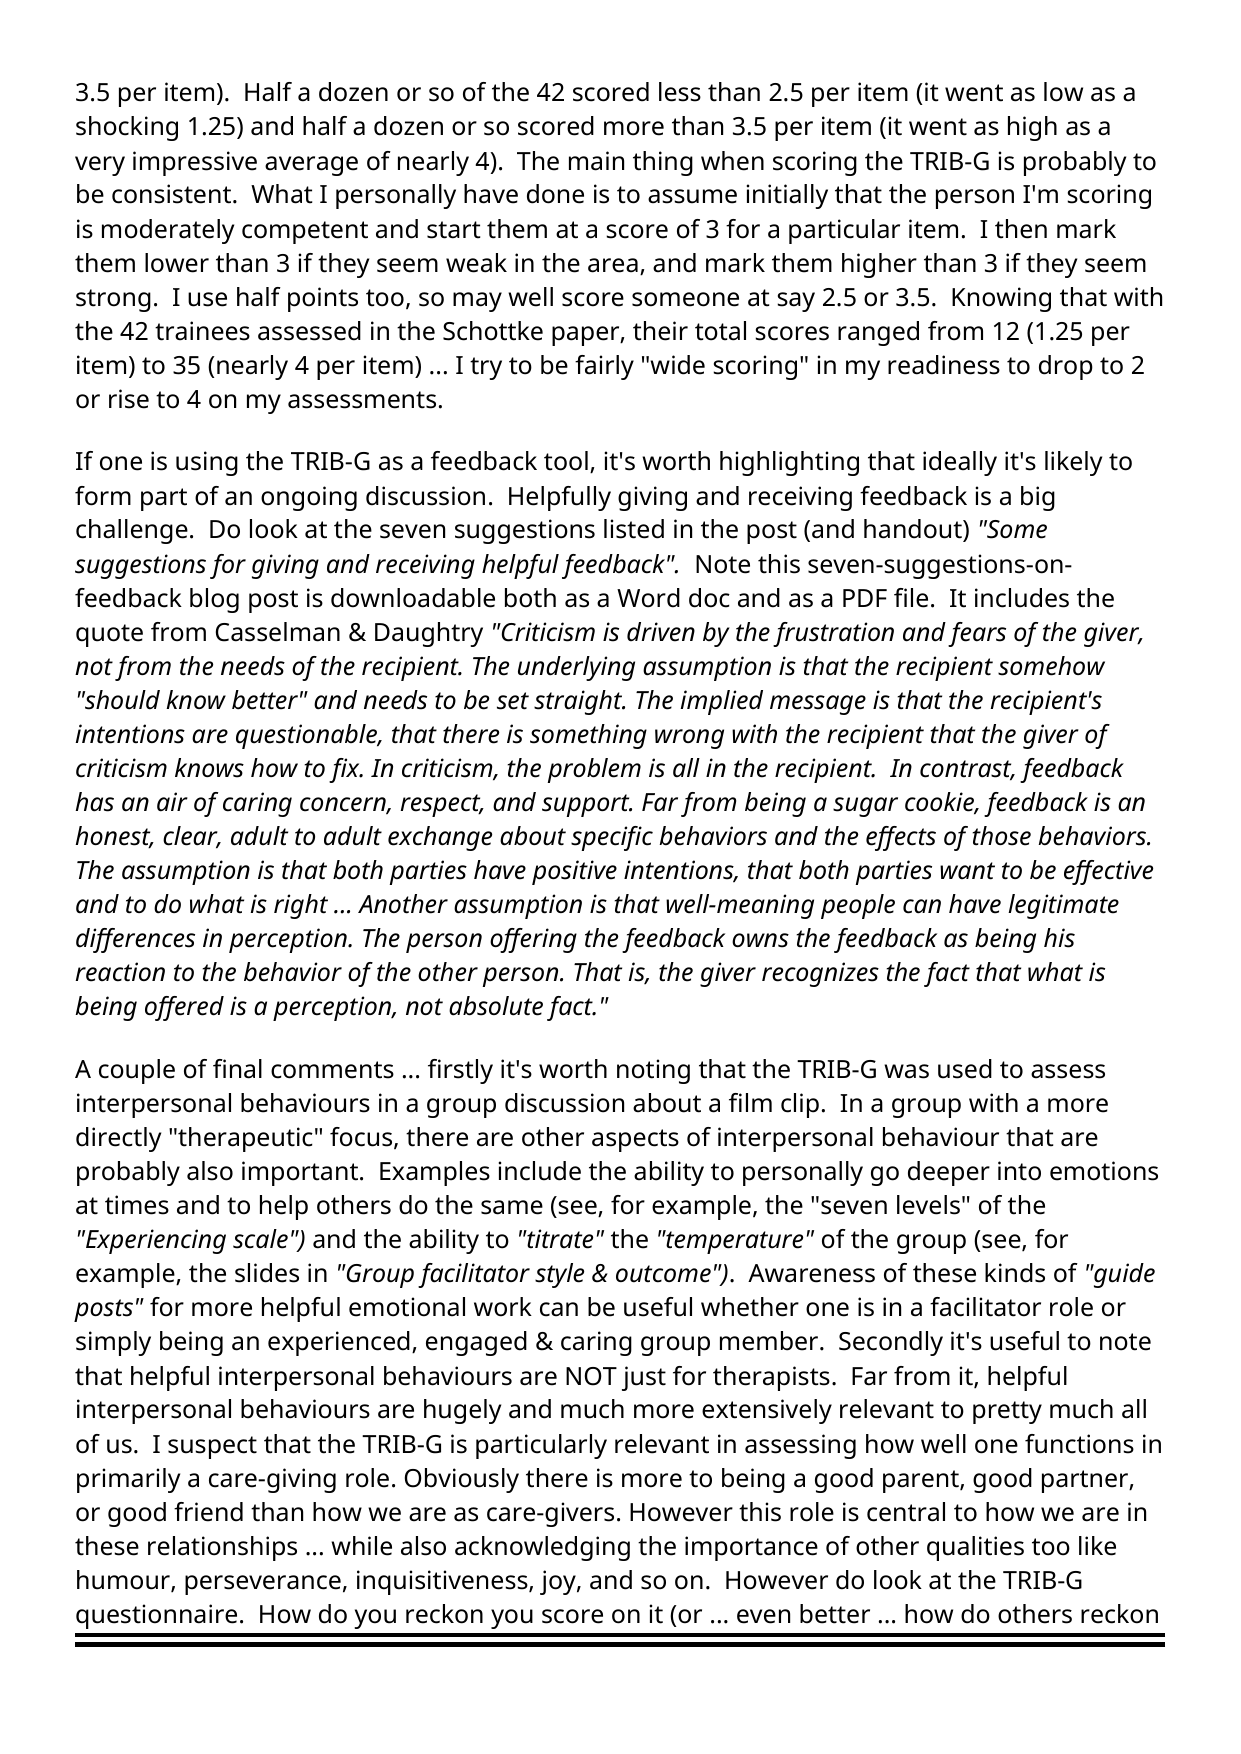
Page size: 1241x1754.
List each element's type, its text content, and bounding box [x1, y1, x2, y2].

text If one is using the TRIB-G as a feedback tool, it's worth highlighting that ideally it's likely to form part of an ongoing discussion. Helpfully giving and receiving feedback is a big challenge. Do look at the seven suggestions listed in the post (and handout) "Some suggestions for giving and receiving helpful feedback". Note this seven-suggestions-on-feedback blog post is downloadable both as a Word doc and as a PDF file. It includes the quote from Casselman & Daughtry "Criticism is driven by the frustration and fears of the giver, not from the needs of the recipient. The underlying assumption is that the recipient somehow "should know better" and needs to be set straight. The implied message is that the recipient's intentions are questionable, that there is something wrong with the recipient that the giver of criticism knows how to fix. In criticism, the problem is all in the recipient. In contrast, feedback has an air of caring concern, respect, and support. Far from being a sugar cookie, feedback is an honest, clear, adult to adult exchange about specific behaviors and the effects of those behaviors. The assumption is that both parties have positive intentions, that both parties want to be effective and to do what is right ... Another assumption is that well-meaning people can have legitimate differences in perception. The person offering the feedback owns the feedback as being his reaction to the behavior of the other person. That is, the giver recognizes the fact that what is being offered is a perception, not absolute fact." [75, 444, 1165, 1023]
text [75, 75, 1165, 416]
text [75, 1052, 1165, 1633]
